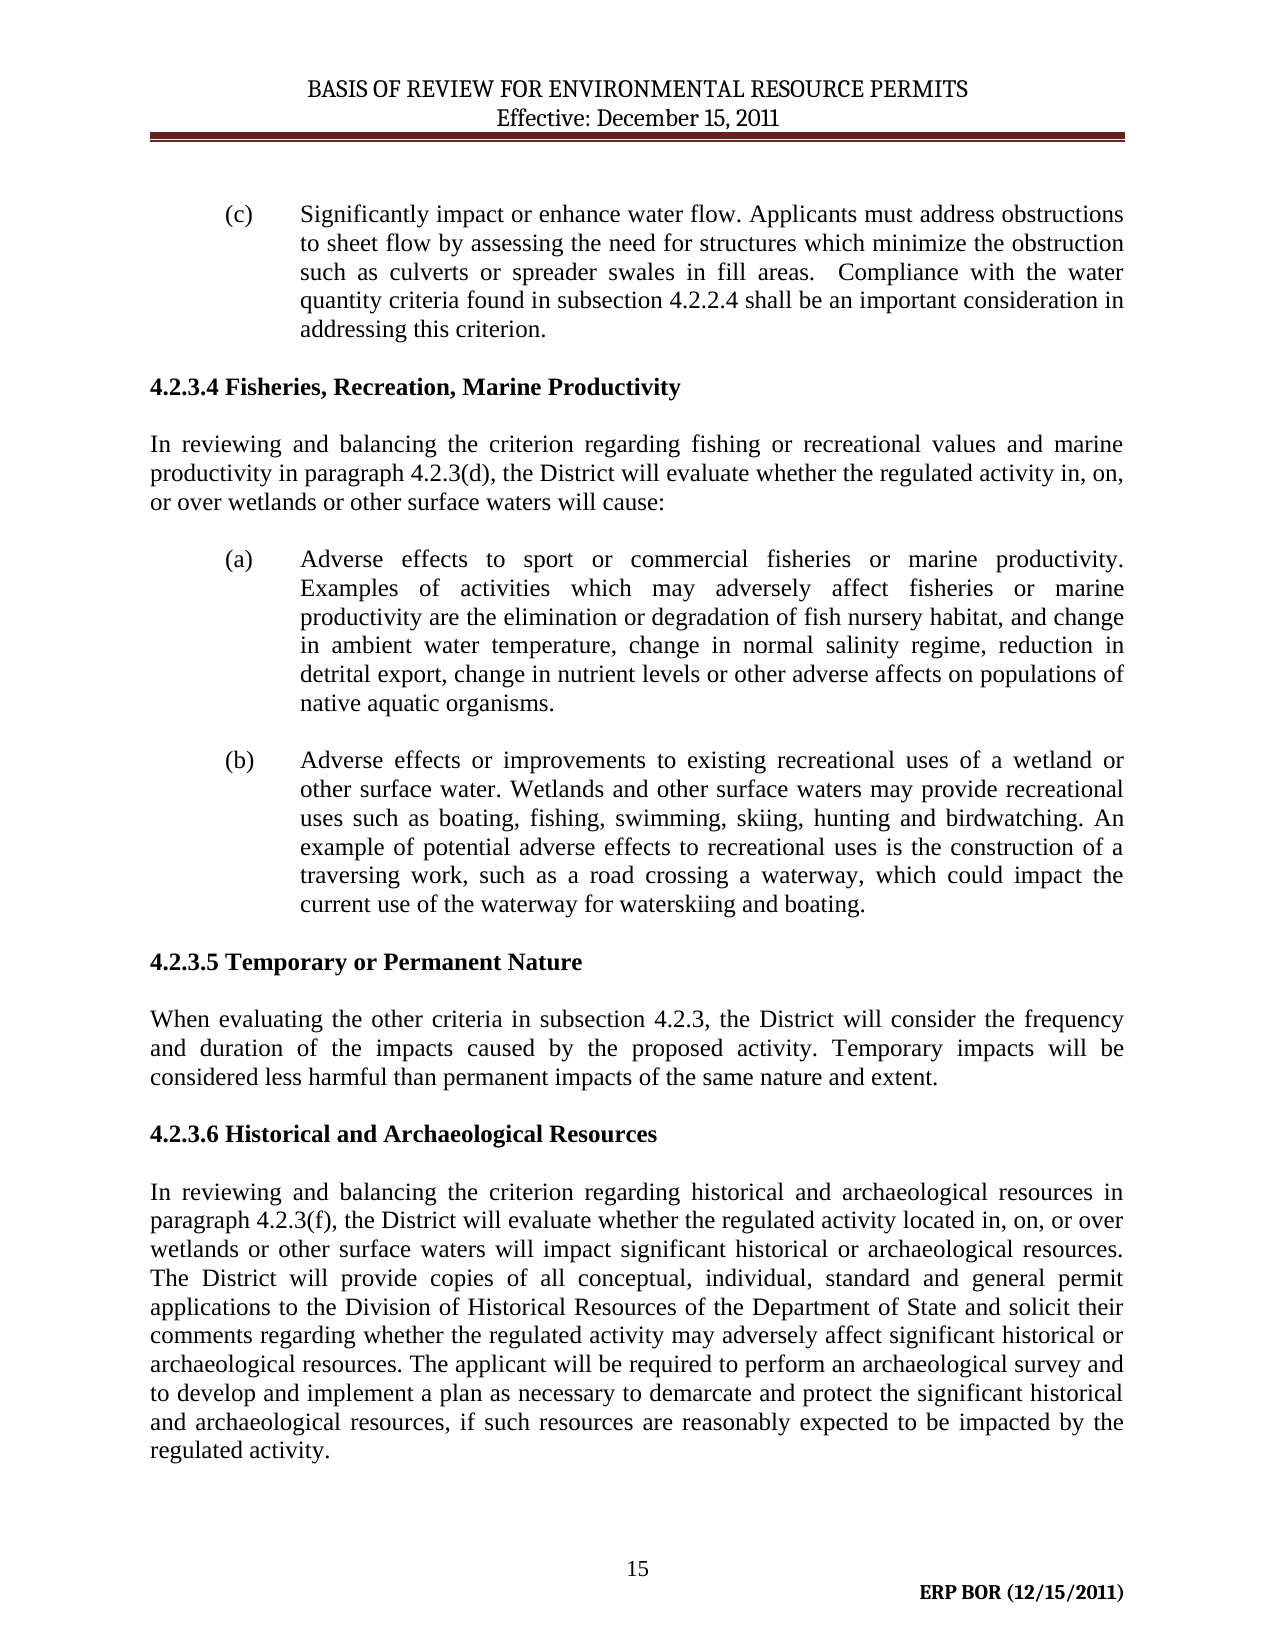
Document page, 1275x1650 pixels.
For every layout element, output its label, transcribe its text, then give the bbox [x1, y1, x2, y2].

text When evaluating the other criteria in subsection 4.2.3, the District will consider the frequency and duration of the impacts caused by the proposed activity. Temporary impacts will be considered less harmful than permanent impacts of the same nature and extent. [150, 1004, 1125, 1091]
text In reviewing and balancing the criterion regarding historical and archaeological resources in paragraph 4.2.3(f), the District will evaluate whether the regulated activity located in, on, or over wetlands or other surface waters will impact significant historical or archaeological resources. The District will provide copies of all conceptual, individual, standard and general permit applications to the Division of Historical Resources of the Department of State and solicit their comments regarding whether the regulated activity may adversely affect significant historical or archaeological resources. The applicant will be required to perform an archaeological survey and to develop and implement a plan as necessary to demarcate and protect the significant historical and archaeological resources, if such resources are reasonably expected to be impacted by the regulated activity. [150, 1177, 1125, 1464]
text 4.2.3.6 Historical and Archaeological Resources [150, 1119, 1125, 1148]
text In reviewing and balancing the criterion regarding fishing or recreational values and marine productivity in paragraph 4.2.3(d), the District will evaluate whether the regulated activity in, on, or over wetlands or other surface waters will cause: [150, 429, 1125, 516]
text (a) Adverse effects to sport or commercial fisheries or marine productivity. Examples of activities which may adversely affect fisheries or marine productivity are the elimination or degradation of fish nursery habitat, and change in ambient water temperature, change in normal salinity regime, reduction in detrital export, change in nutrient levels or other adverse affects on populations of native aquatic organisms. [225, 544, 1125, 717]
text 4.2.3.4 Fisheries, Recreation, Marine Productivity [150, 372, 1125, 401]
text (c) Significantly impact or enhance water flow. Applicants must address obstructions to sheet flow by assessing the need for structures which minimize the obstruction such as culverts or spreader swales in fill areas. Compliance with the water quantity criteria found in subsection 4.2.2.4 shall be an important consideration in addressing this criterion. [225, 199, 1125, 343]
text (b) Adverse effects or improvements to existing recreational uses of a wetland or other surface water. Wetlands and other surface waters may provide recreational uses such as boating, fishing, swimming, skiing, hunting and birdwatching. An example of potential adverse effects to recreational uses is the construction of a traversing work, such as a road crossing a waterway, which could impact the current use of the waterway for waterskiing and boating. [225, 746, 1125, 918]
text 4.2.3.5 Temporary or Permanent Nature [150, 947, 1125, 976]
